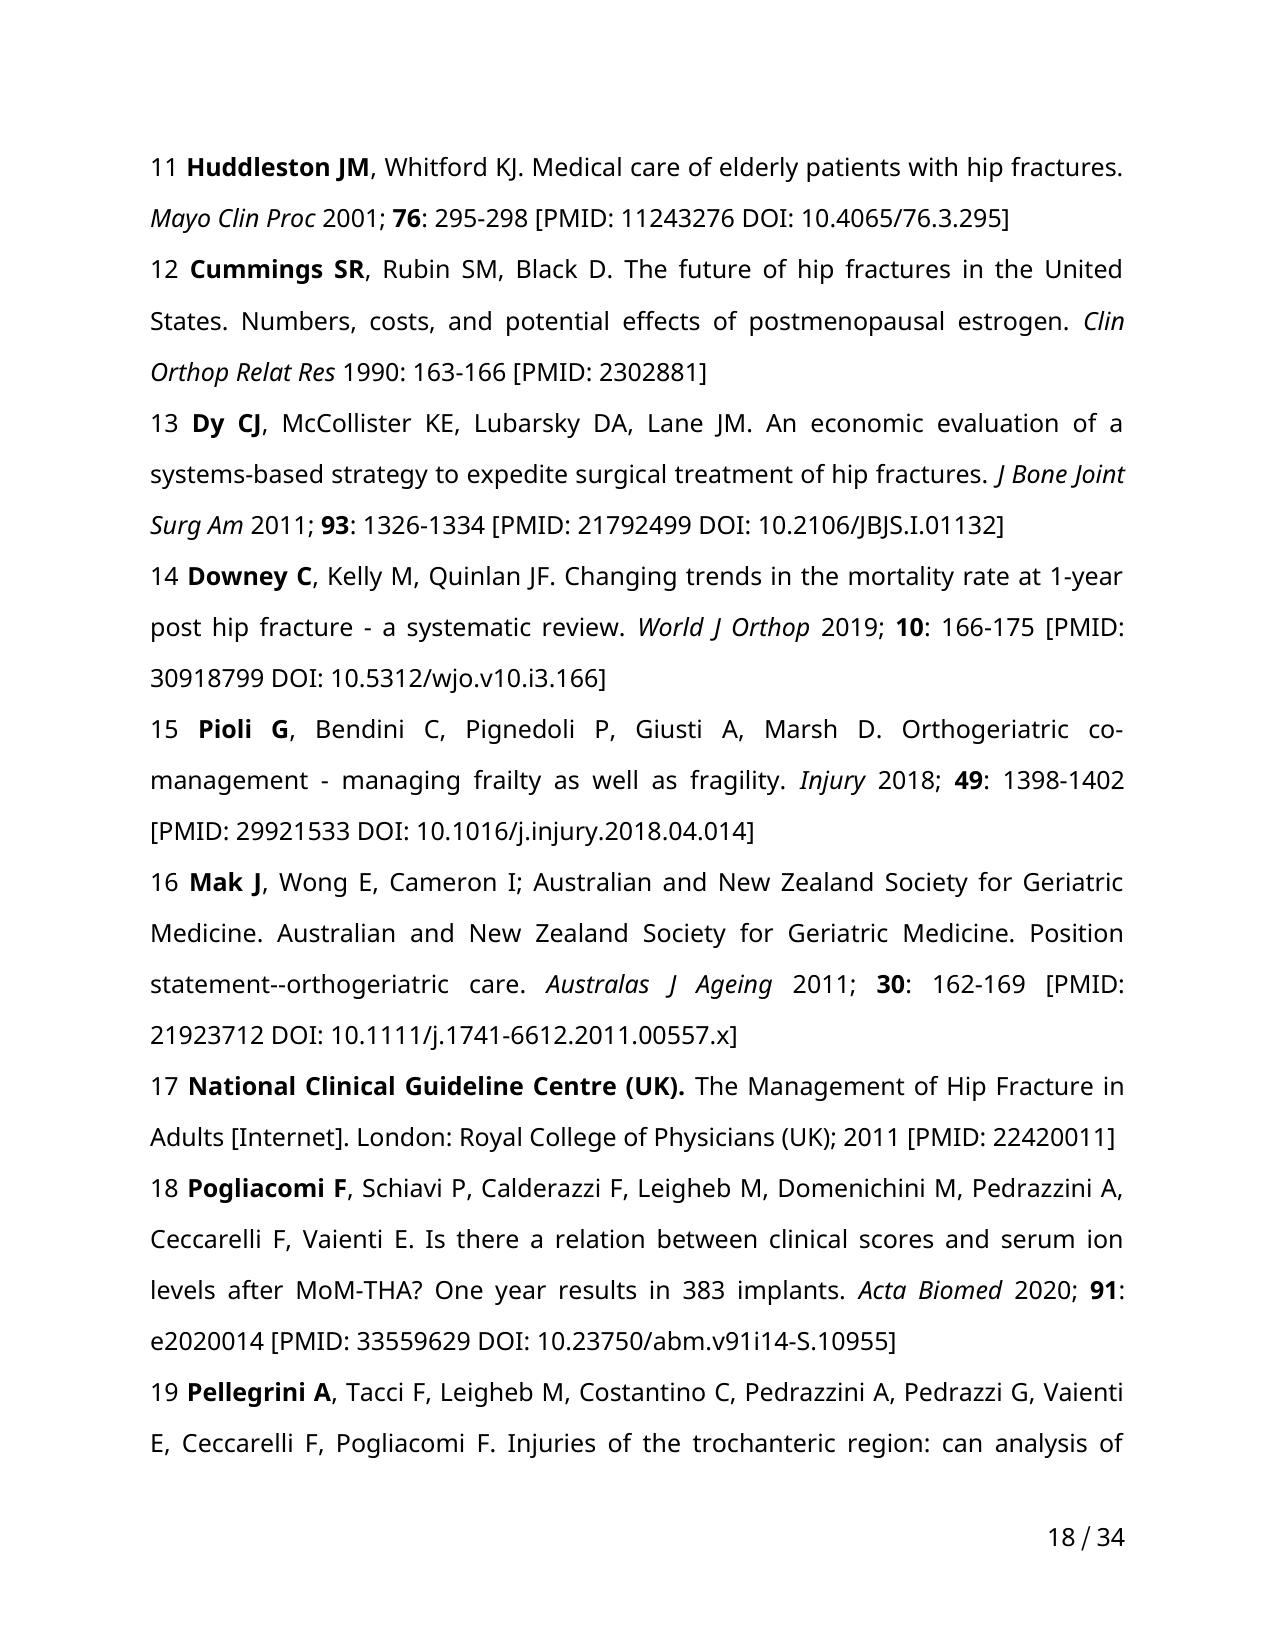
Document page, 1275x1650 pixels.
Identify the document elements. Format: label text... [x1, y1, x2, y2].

text 18 Pogliacomi F, Schiavi P, Calderazzi F, Leigheb M, Domenichini M, Pedrazzini A, Ceccarelli F, Vaienti E. Is there a relation between clinical scores and serum ion levels after MoM-THA? One year results in 383 implants. Acta Biomed 2020; 91: e2020014 [PMID: 33559629 DOI: 10.23750/abm.v91i14-S.10955] [150, 1171, 1125, 1358]
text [150, 1375, 1125, 1460]
text 12 Cummings SR, Rubin SM, Black D. The future of hip fractures in the United States. Numbers, costs, and potential effects of postmenopausal estrogen. Clin Orthop Relat Res 1990: 163-166 [PMID: 2302881] [150, 252, 1125, 388]
text 14 Downey C, Kelly M, Quinlan JF. Changing trends in the mortality rate at 1-year post hip fracture - a systematic review. World J Orthop 2019; 10: 166-175 [PMID: 30918799 DOI: 10.5312/wjo.v10.i3.166] [150, 558, 1125, 694]
text 17 National Clinical Guideline Centre (UK). The Management of Hip Fracture in Adults [Internet]. London: Royal College of Physicians (UK); 2011 [PMID: 22420011] [150, 1069, 1125, 1154]
text 11 Huddleston JM, Whitford KJ. Medical care of elderly patients with hip fractures. Mayo Clin Proc 2001; 76: 295-298 [PMID: 11243276 DOI: 10.4065/76.3.295] [150, 150, 1125, 235]
text 16 Mak J, Wong E, Cameron I; Australian and New Zealand Society for Geriatric Medicine. Australian and New Zealand Society for Geriatric Medicine. Position statement--orthogeriatric care. Australas J Ageing 2011; 30: 162-169 [PMID: 21923712 DOI: 10.1111/j.1741-6612.2011.00557.x] [150, 864, 1125, 1052]
text 13 Dy CJ, McCollister KE, Lubarsky DA, Lane JM. An economic evaluation of a systems-based strategy to expedite surgical treatment of hip fractures. J Bone Joint Surg Am 2011; 93: 1326-1334 [PMID: 21792499 DOI: 10.2106/JBJS.I.01132] [150, 405, 1125, 541]
text 15 Pioli G, Bendini C, Pignedoli P, Giusti A, Marsh D. Orthogeriatric co-management - managing frailty as well as fragility. Injury 2018; 49: 1398-1402 [PMID: 29921533 DOI: 10.1016/j.injury.2018.04.014] [150, 711, 1125, 848]
